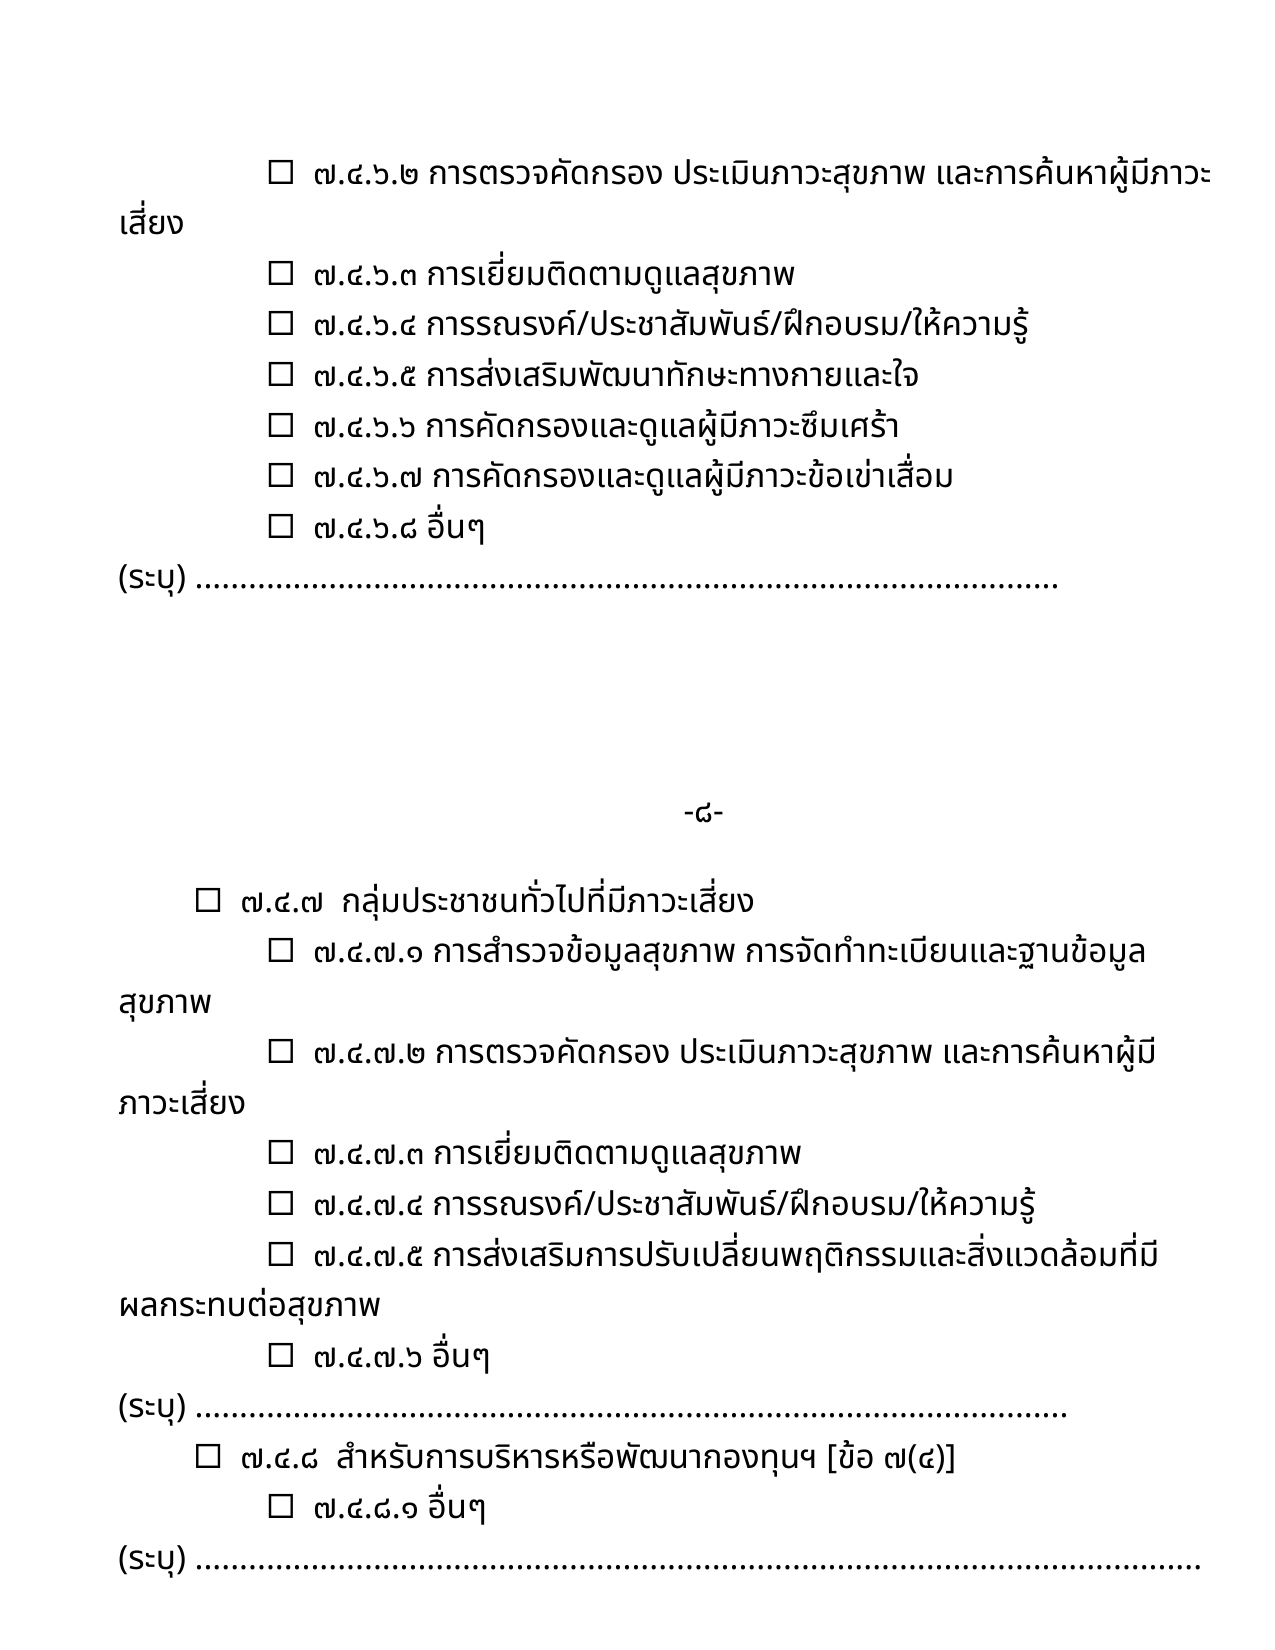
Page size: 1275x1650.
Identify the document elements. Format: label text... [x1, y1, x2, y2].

text ๗.๔.๗.๒ การตรวจคัดกรอง ประเมินภาวะสุขภาพ และการค้นหาผู้มีภาวะเสี่ยง [118, 1028, 1216, 1129]
text ๗.๔.๗.๕ การส่งเสริมการปรับเปลี่ยนพฤติกรรมและสิ่งแวดล้อมที่มีผลกระทบต่อสุขภาพ [118, 1230, 1216, 1331]
text ๗.๔.๗.๖ อื่นๆ (ระบุ) .................................................................................................. [118, 1331, 1216, 1433]
text ๗.๔.๖.๓ การเยี่ยมติดตามดูแลสุขภาพ [118, 249, 1216, 300]
text ๗.๔.๖.๕ การส่งเสริมพัฒนาทักษะทางกายและใจ [118, 351, 1216, 401]
text ๗.๔.๖.๖ การคัดกรองและดูแลผู้มีภาวะซึมเศร้า [118, 401, 1216, 452]
text ๗.๔.๗.๓ การเยี่ยมติดตามดูแลสุขภาพ [118, 1129, 1216, 1180]
text ๗.๔.๗.๔ การรณรงค์/ประชาสัมพันธ์/ฝึกอบรม/ให้ความรู้ [118, 1180, 1216, 1230]
text ๗.๔.๖.๗ การคัดกรองและดูแลผู้มีภาวะข้อเข่าเสื่อม [118, 452, 1216, 503]
text ๗.๔.๗ กลุ่มประชาชนทั่วไปที่มีภาวะเสี่ยง [118, 876, 1216, 927]
text ๗.๔.๘ สำหรับการบริหารหรือพัฒนากองทุนฯ [ข้อ ๗(๔)] [118, 1433, 1216, 1483]
text ๗.๔.๘.๑ อื่นๆ (ระบุ) ................................................................................................................. [118, 1483, 1216, 1584]
text ๗.๔.๗.๑ การสำรวจข้อมูลสุขภาพ การจัดทำทะเบียนและฐานข้อมูลสุขภาพ [118, 927, 1216, 1028]
text ๗.๔.๖.๔ การรณรงค์/ประชาสัมพันธ์/ฝึกอบรม/ให้ความรู้ [118, 300, 1216, 351]
text ๗.๔.๖.๘ อื่นๆ (ระบุ) ................................................................................................. [118, 503, 1216, 604]
text ๗.๔.๖.๒ การตรวจคัดกรอง ประเมินภาวะสุขภาพ และการค้นหาผู้มีภาวะเสี่ยง [118, 148, 1216, 249]
